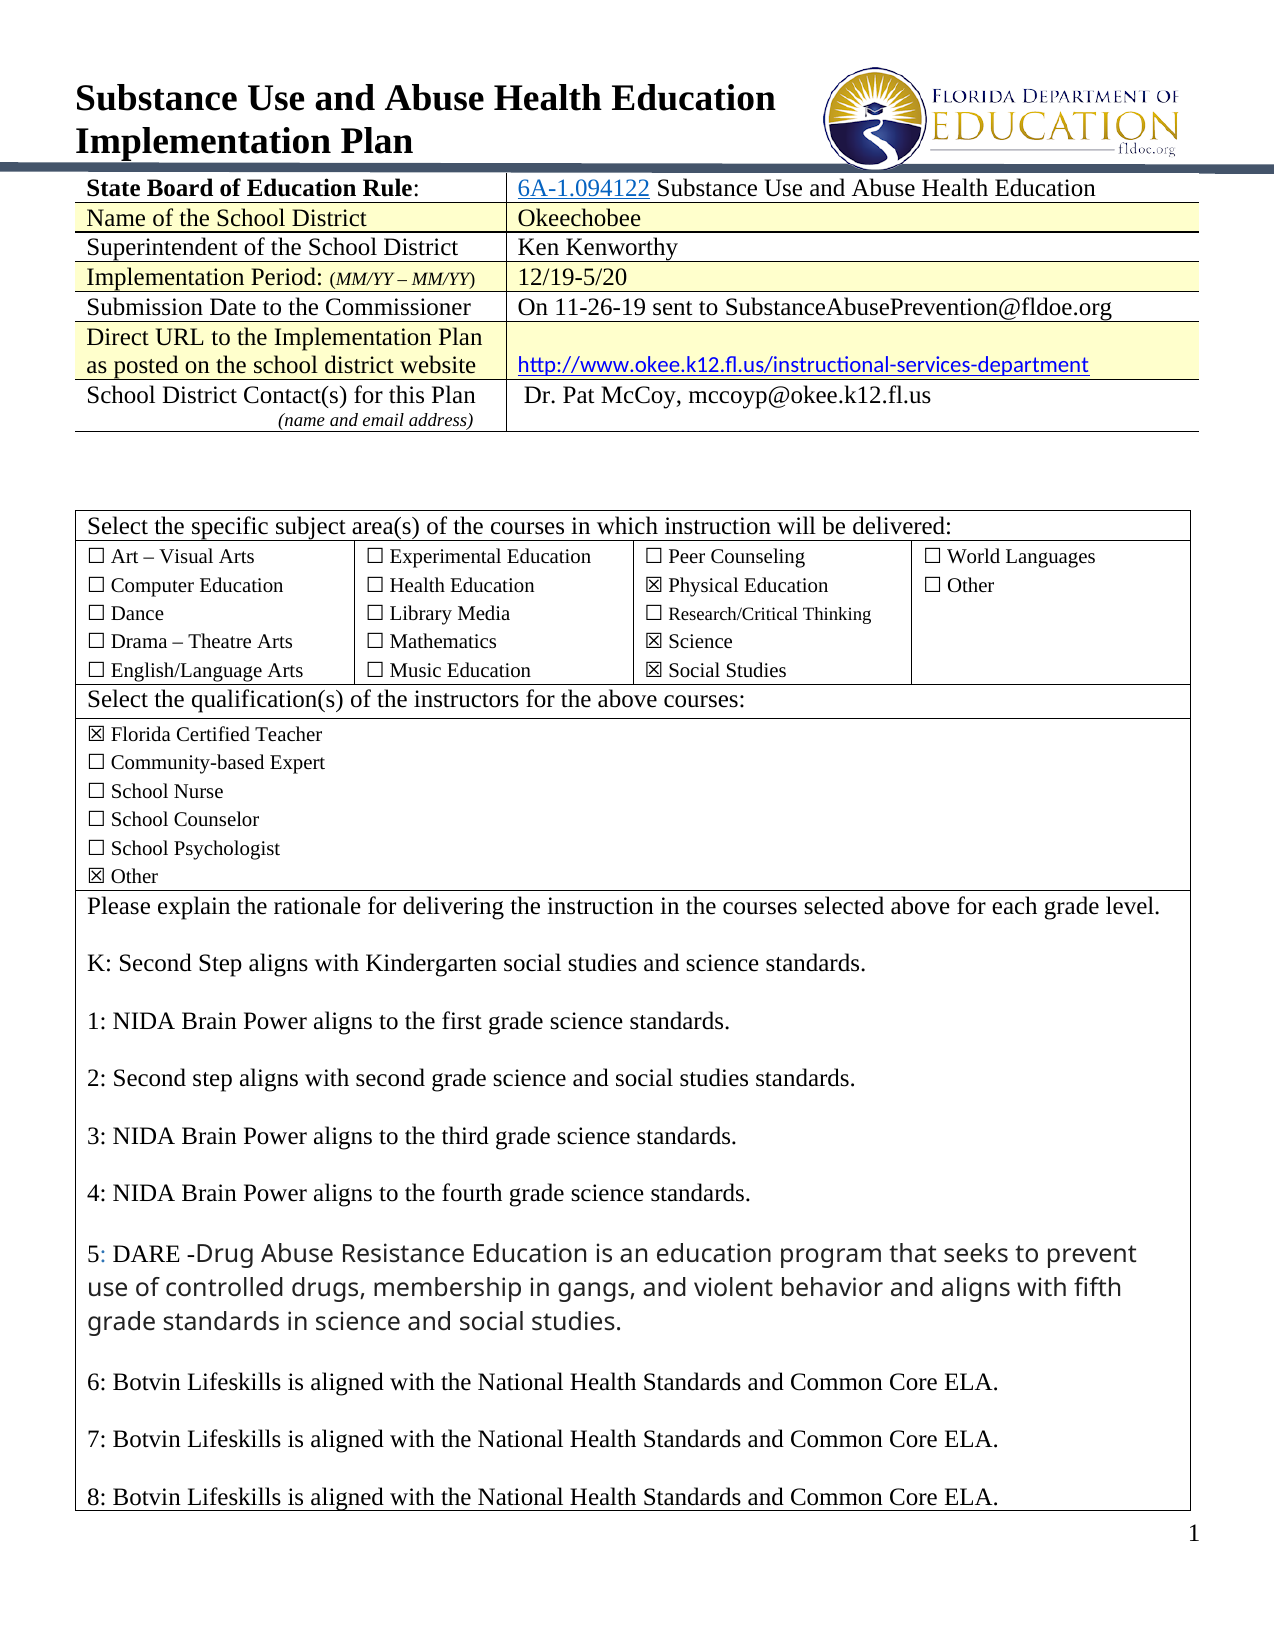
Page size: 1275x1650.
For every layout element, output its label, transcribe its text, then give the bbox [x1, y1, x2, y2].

table_cell Art – Visual Arts Computer Education Dance Drama – Theatre Arts English/Language Arts [76, 541, 354, 683]
table_cell Dr. Pat McCoy, mccoyp@okee.k12.fl.us [507, 380, 1199, 431]
table_cell Select the qualification(s) of the instructors for the above courses: [76, 685, 1190, 718]
table_cell Superintendent of the School District [75, 233, 506, 261]
table_cell http://www.okee.k12.fl.us/instructional-services-department [507, 322, 1199, 379]
table_cell Ken Kenworthy [507, 233, 1199, 261]
picture [822, 66, 1178, 170]
table_cell Name of the School District [75, 203, 506, 231]
table_cell School District Contact(s) for this Plan (name and email address) [75, 380, 506, 431]
table_cell Peer Counseling Physical Education Research/Critical Thinking Science Social Studies [634, 541, 911, 683]
table_header State Board of Education Rule: [75, 173, 506, 202]
table_header 6A-1.094122 Substance Use and Abuse Health Education [507, 173, 1199, 202]
table_cell On 11-26-19 sent to SubstanceAbusePrevention@fldoe.org [507, 292, 1199, 321]
table_cell Implementation Period: (MM/YY – MM/YY) [75, 262, 506, 291]
table_cell World Languages Other [912, 541, 1190, 683]
table_cell 12/19-5/20 [507, 262, 1199, 291]
table_cell Okeechobee [507, 203, 1199, 231]
table_header Select the specific subject area(s) of the courses in which instruction will be delivered: [76, 511, 1190, 540]
table_cell Florida Certified Teacher Community-based Expert School Nurse School Counselor School Psychologist Other [76, 719, 1190, 890]
table_cell Direct URL to the Implementation Plan as posted on the school district website [75, 322, 506, 379]
table_cell Experimental Education Health Education Library Media Mathematics Music Education [355, 541, 633, 683]
table_cell Submission Date to the Commissioner [75, 292, 506, 321]
